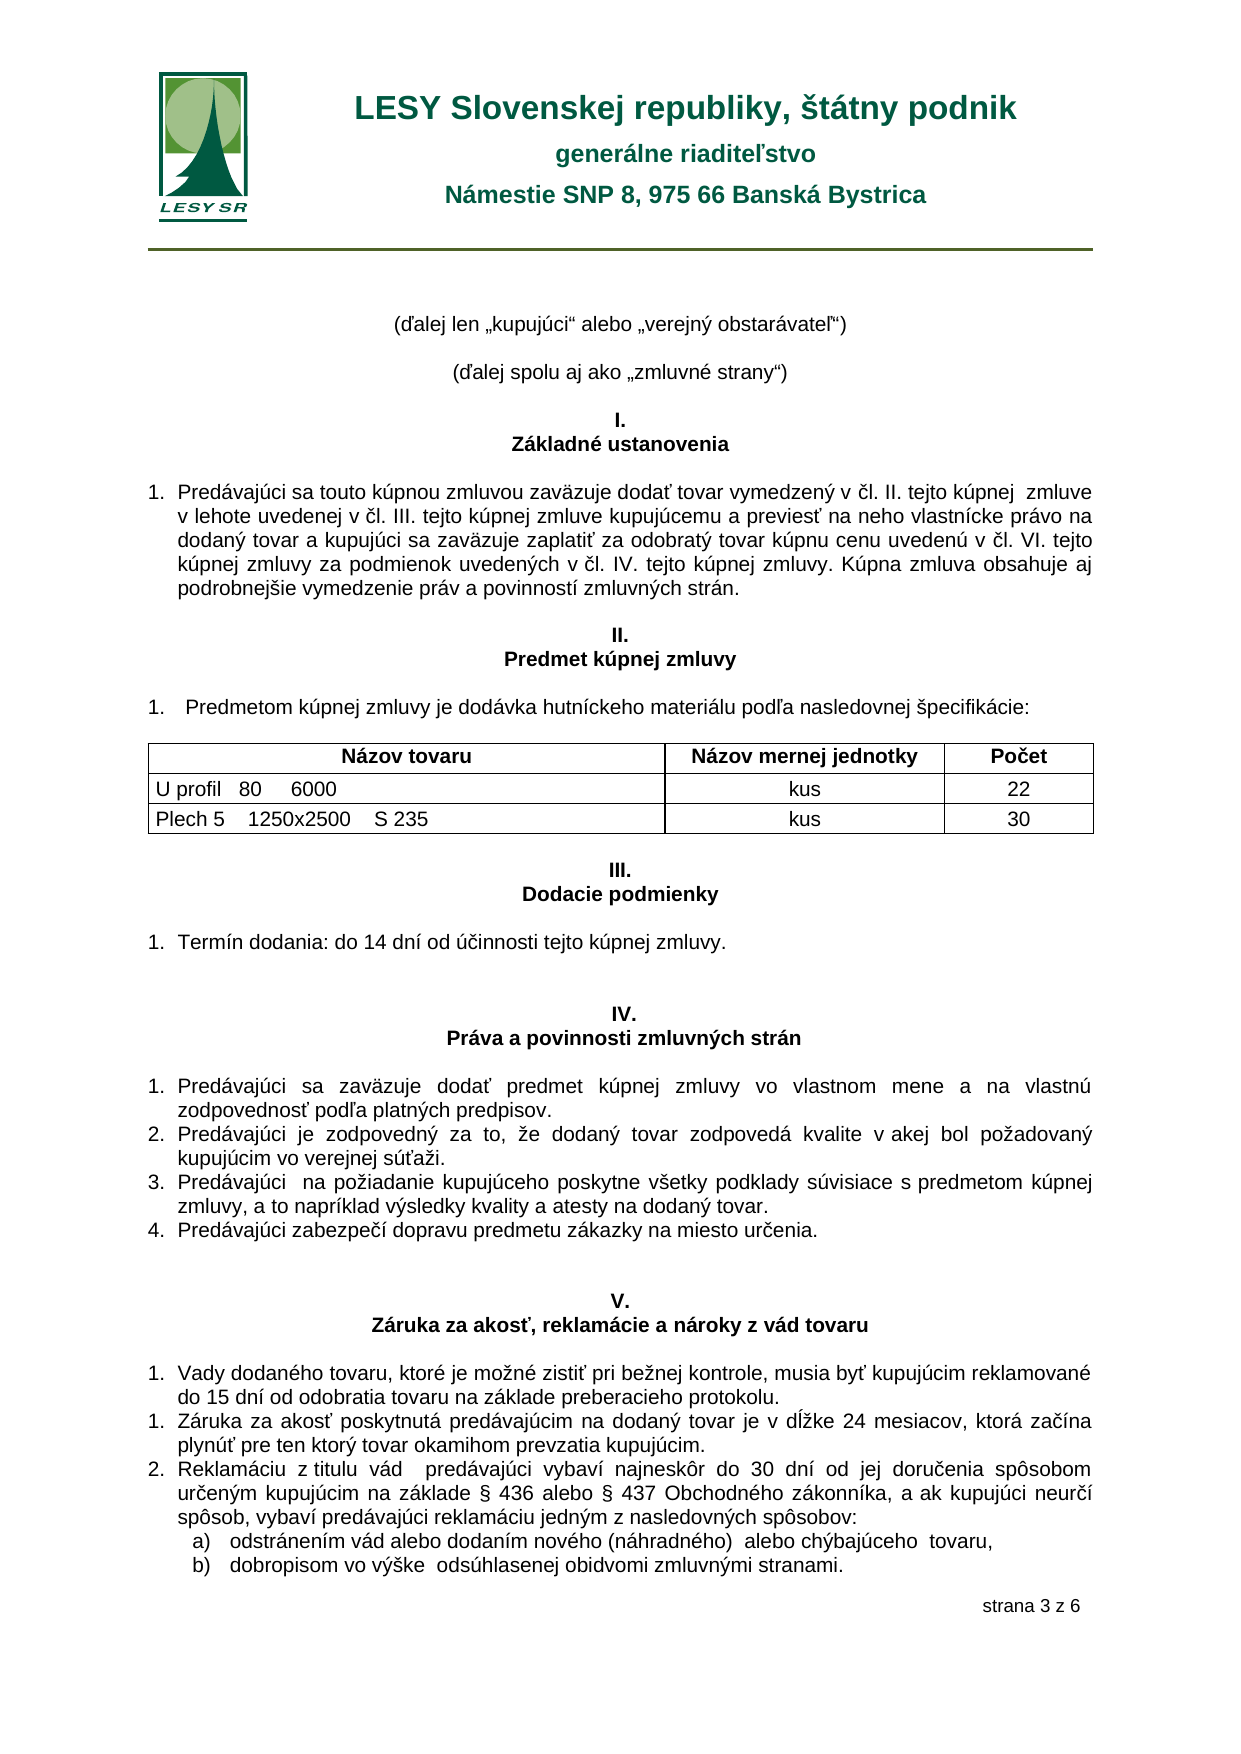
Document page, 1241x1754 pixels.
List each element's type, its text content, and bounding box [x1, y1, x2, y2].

text (ďalej len „kupujúci“ alebo „verejný obstarávateľ“) [148, 312, 1093, 336]
table_cell 30 [945, 804, 1093, 833]
text V. [148, 1289, 1093, 1313]
table_cell U profil 80 6000 [149, 774, 664, 803]
table_header Názov mernej jednotky [666, 744, 944, 773]
list Vady dodaného tovaru, ktoré je možné zistiť pri bežnej kontrole, musia byť kupujúcim reklamované do 15 dní od odobratia tovaru na základe preberacieho protokolu. [148, 1361, 1093, 1409]
list Predávajúci zabezpečí dopravu predmetu zákazky na miesto určenia. [148, 1217, 1093, 1241]
table_cell 22 [945, 774, 1093, 803]
text Práva a povinnosti zmluvných strán [155, 1026, 1093, 1050]
list Predávajúci sa zaväzuje dodať predmet kúpnej zmluvy vo vlastnom mene a na vlastnú zodpovednosť podľa platných predpisov. [148, 1074, 1093, 1122]
table_header Názov tovaru [149, 744, 664, 773]
list Predávajúci sa touto kúpnou zmluvou zaväzuje dodať tovar vymedzený v čl. II. tejto kúpnej zmluve v lehote uvedenej v čl. III. tejto kúpnej zmluve kupujúcemu a previesť na neho vlastnícke právo na dodaný tovar a kupujúci sa zaväzuje zaplatiť za odobratý tovar kúpnu cenu uvedenú v čl. VI. tejto kúpnej zmluvy za podmienok uvedených v čl. IV. tejto kúpnej zmluvy. Kúpna zmluva obsahuje aj podrobnejšie vymedzenie práv a povinností zmluvných strán. [148, 479, 1093, 599]
text IV. [156, 1002, 1093, 1026]
table_cell kus [666, 774, 944, 803]
list Predávajúci na požiadanie kupujúceho poskytne všetky podklady súvisiace s predmetom kúpnej zmluvy, a to napríklad výsledky kvality a atesty na dodaný tovar. [148, 1169, 1093, 1217]
text Záruka za akosť, reklamácie a nároky z vád tovaru [148, 1313, 1093, 1337]
text I. [148, 408, 1093, 432]
list odstránením vád alebo dodaním nového (náhradného) alebo chýbajúceho tovaru, [192, 1529, 1093, 1553]
list Predávajúci je zodpovedný za to, že dodaný tovar zodpovedá kvalite v akej bol požadovaný kupujúcim vo verejnej súťaži. [148, 1122, 1093, 1169]
list dobropisom vo výške odsúhlasenej obidvomi zmluvnými stranami. [192, 1553, 1093, 1577]
text (ďalej spolu aj ako „zmluvné strany“) [148, 360, 1093, 384]
text II. [148, 623, 1093, 647]
table_cell kus [666, 804, 944, 833]
text Základné ustanovenia [148, 432, 1093, 456]
list Reklamáciu z titulu vád predávajúci vybaví najneskôr do 30 dní od jej doručenia spôsobom určeným kupujúcim na základe § 436 alebo § 437 Obchodného zákonníka, a ak kupujúci neurčí spôsob, vybaví predávajúci reklamáciu jedným z nasledovných spôsobov: [148, 1457, 1093, 1529]
list Záruka za akosť poskytnutá predávajúcim na dodaný tovar je v dĺžke 24 mesiacov, ktorá začína plynúť pre ten ktorý tovar okamihom prevzatia kupujúcim. [148, 1409, 1093, 1457]
table_cell Plech 5 1250x2500 S 235 [149, 804, 664, 833]
table_header Počet [945, 744, 1093, 773]
list Predmetom kúpnej zmluvy je dodávka hutníckeho materiálu podľa nasledovnej špecifikácie: [148, 695, 1093, 719]
text III. [148, 858, 1093, 882]
text Predmet kúpnej zmluvy [148, 647, 1093, 671]
text Dodacie podmienky [148, 882, 1093, 906]
list Termín dodania: do 14 dní od účinnosti tejto kúpnej zmluvy. [148, 930, 1093, 954]
